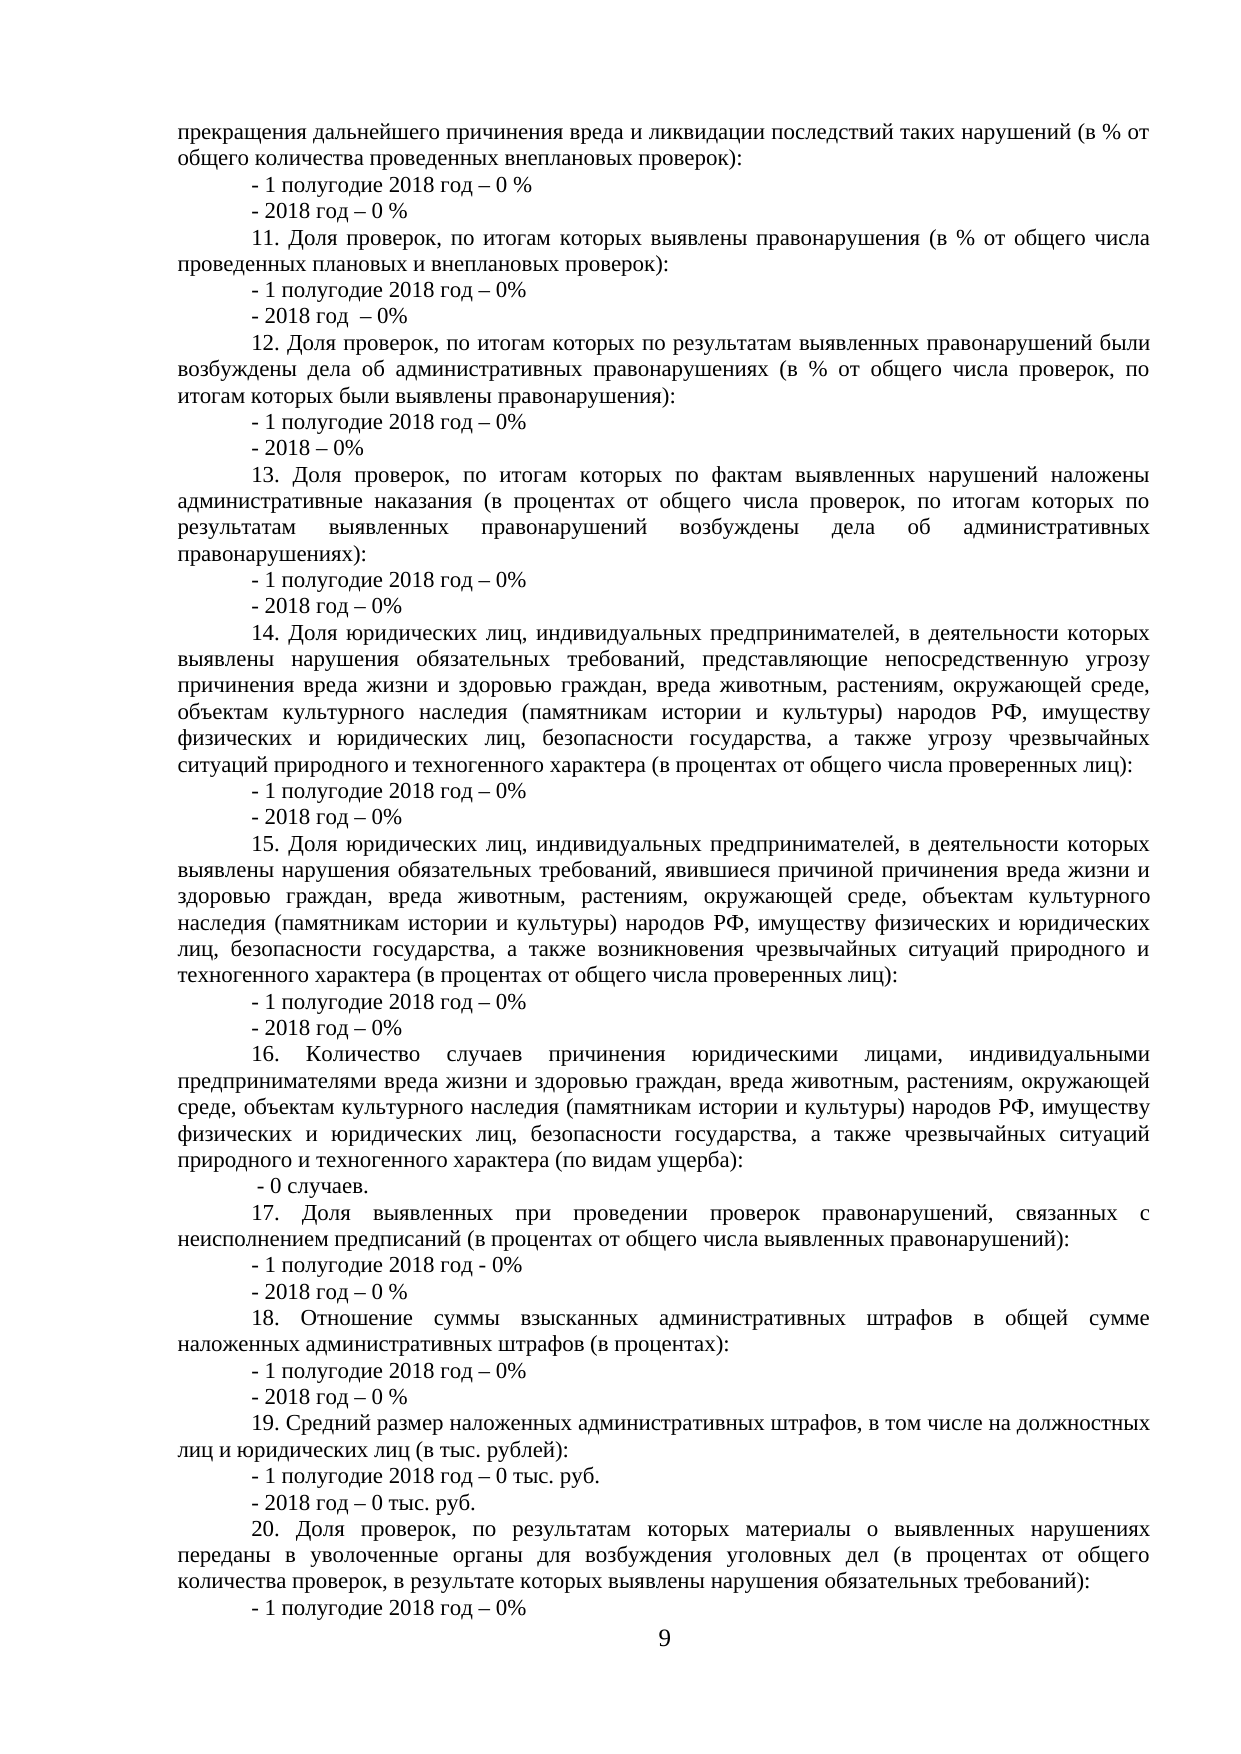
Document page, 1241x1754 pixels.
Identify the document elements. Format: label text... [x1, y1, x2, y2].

text 13. Доля проверок, по итогам которых по фактам выявленных нарушений наложены административные наказания (в процентах от общего числа проверок, по итогам которых по результатам выявленных правонарушений возбуждены дела об административных правонарушениях): [177, 461, 1151, 566]
text - 2018 год – 0% [177, 303, 1151, 329]
text - 2018 год – 0 тыс. руб. [177, 1488, 1151, 1515]
text - 1 полугодие 2018 год – 0% [177, 566, 1151, 592]
text 14. Доля юридических лиц, индивидуальных предпринимателей, в деятельности которых выявлены нарушения обязательных требований, представляющие непосредственную угрозу причинения вреда жизни и здоровью граждан, вреда животным, растениям, окружающей среде, объектам культурного наследия (памятникам истории и культуры) народов РФ, имуществу физических и юридических лиц, безопасности государства, а также угрозу чрезвычайных ситуаций природного и техногенного характера (в процентах от общего числа проверенных лиц): [177, 619, 1151, 777]
text - 2018 год – 0% [177, 1014, 1151, 1041]
text - 1 полугодие 2018 год – 0 % [177, 171, 1151, 197]
text - 1 полугодие 2018 год – 0% [177, 408, 1151, 434]
text 12. Доля проверок, по итогам которых по результатам выявленных правонарушений были возбуждены дела об административных правонарушениях (в % от общего числа проверок, по итогам которых были выявлены правонарушения): [177, 329, 1151, 408]
text 20. Доля проверок, по результатам которых материалы о выявленных нарушениях переданы в уволоченные органы для возбуждения уголовных дел (в процентах от общего количества проверок, в результате которых выявлены нарушения обязательных требований): [177, 1515, 1151, 1594]
text 18. Отношение суммы взысканных административных штрафов в общей сумме наложенных административных штрафов (в процентах): [177, 1304, 1151, 1357]
text - 1 полугодие 2018 год – 0% [177, 1357, 1151, 1383]
text - 1 полугодие 2018 год – 0% [177, 1594, 1151, 1620]
text - 2018 год – 0% [177, 592, 1151, 619]
text - 2018 год – 0 % [177, 1278, 1151, 1304]
text - 1 полугодие 2018 год – 0% [177, 988, 1151, 1014]
text - 2018 – 0% [177, 434, 1151, 461]
text - 2018 год – 0 % [177, 197, 1151, 223]
text - 0 случаев. [177, 1172, 1151, 1199]
text - 2018 год – 0% [177, 803, 1151, 830]
text - 2018 год – 0 % [177, 1383, 1151, 1409]
text 19. Средний размер наложенных административных штрафов, в том числе на должностных лиц и юридических лиц (в тыс. рублей): [177, 1409, 1151, 1462]
text 17. Доля выявленных при проведении проверок правонарушений, связанных с неисполнением предписаний (в процентах от общего числа выявленных правонарушений): [177, 1199, 1151, 1251]
text - 1 полугодие 2018 год – 0 тыс. руб. [177, 1462, 1151, 1488]
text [177, 118, 1151, 171]
text 11. Доля проверок, по итогам которых выявлены правонарушения (в % от общего числа проведенных плановых и внеплановых проверок): [177, 223, 1151, 276]
text - 1 полугодие 2018 год - 0% [177, 1251, 1151, 1278]
text 16. Количество случаев причинения юридическими лицами, индивидуальными предпринимателями вреда жизни и здоровью граждан, вреда животным, растениям, окружающей среде, объектам культурного наследия (памятникам истории и культуры) народов РФ, имуществу физических и юридических лиц, безопасности государства, а также чрезвычайных ситуаций природного и техногенного характера (по видам ущерба): [177, 1041, 1151, 1172]
text - 1 полугодие 2018 год – 0% [177, 276, 1151, 303]
text - 1 полугодие 2018 год – 0% [177, 777, 1151, 803]
text 15. Доля юридических лиц, индивидуальных предпринимателей, в деятельности которых выявлены нарушения обязательных требований, явившиеся причиной причинения вреда жизни и здоровью граждан, вреда животным, растениям, окружающей среде, объектам культурного наследия (памятникам истории и культуры) народов РФ, имуществу физических и юридических лиц, безопасности государства, а также возникновения чрезвычайных ситуаций природного и техногенного характера (в процентах от общего числа проверенных лиц): [177, 830, 1151, 988]
